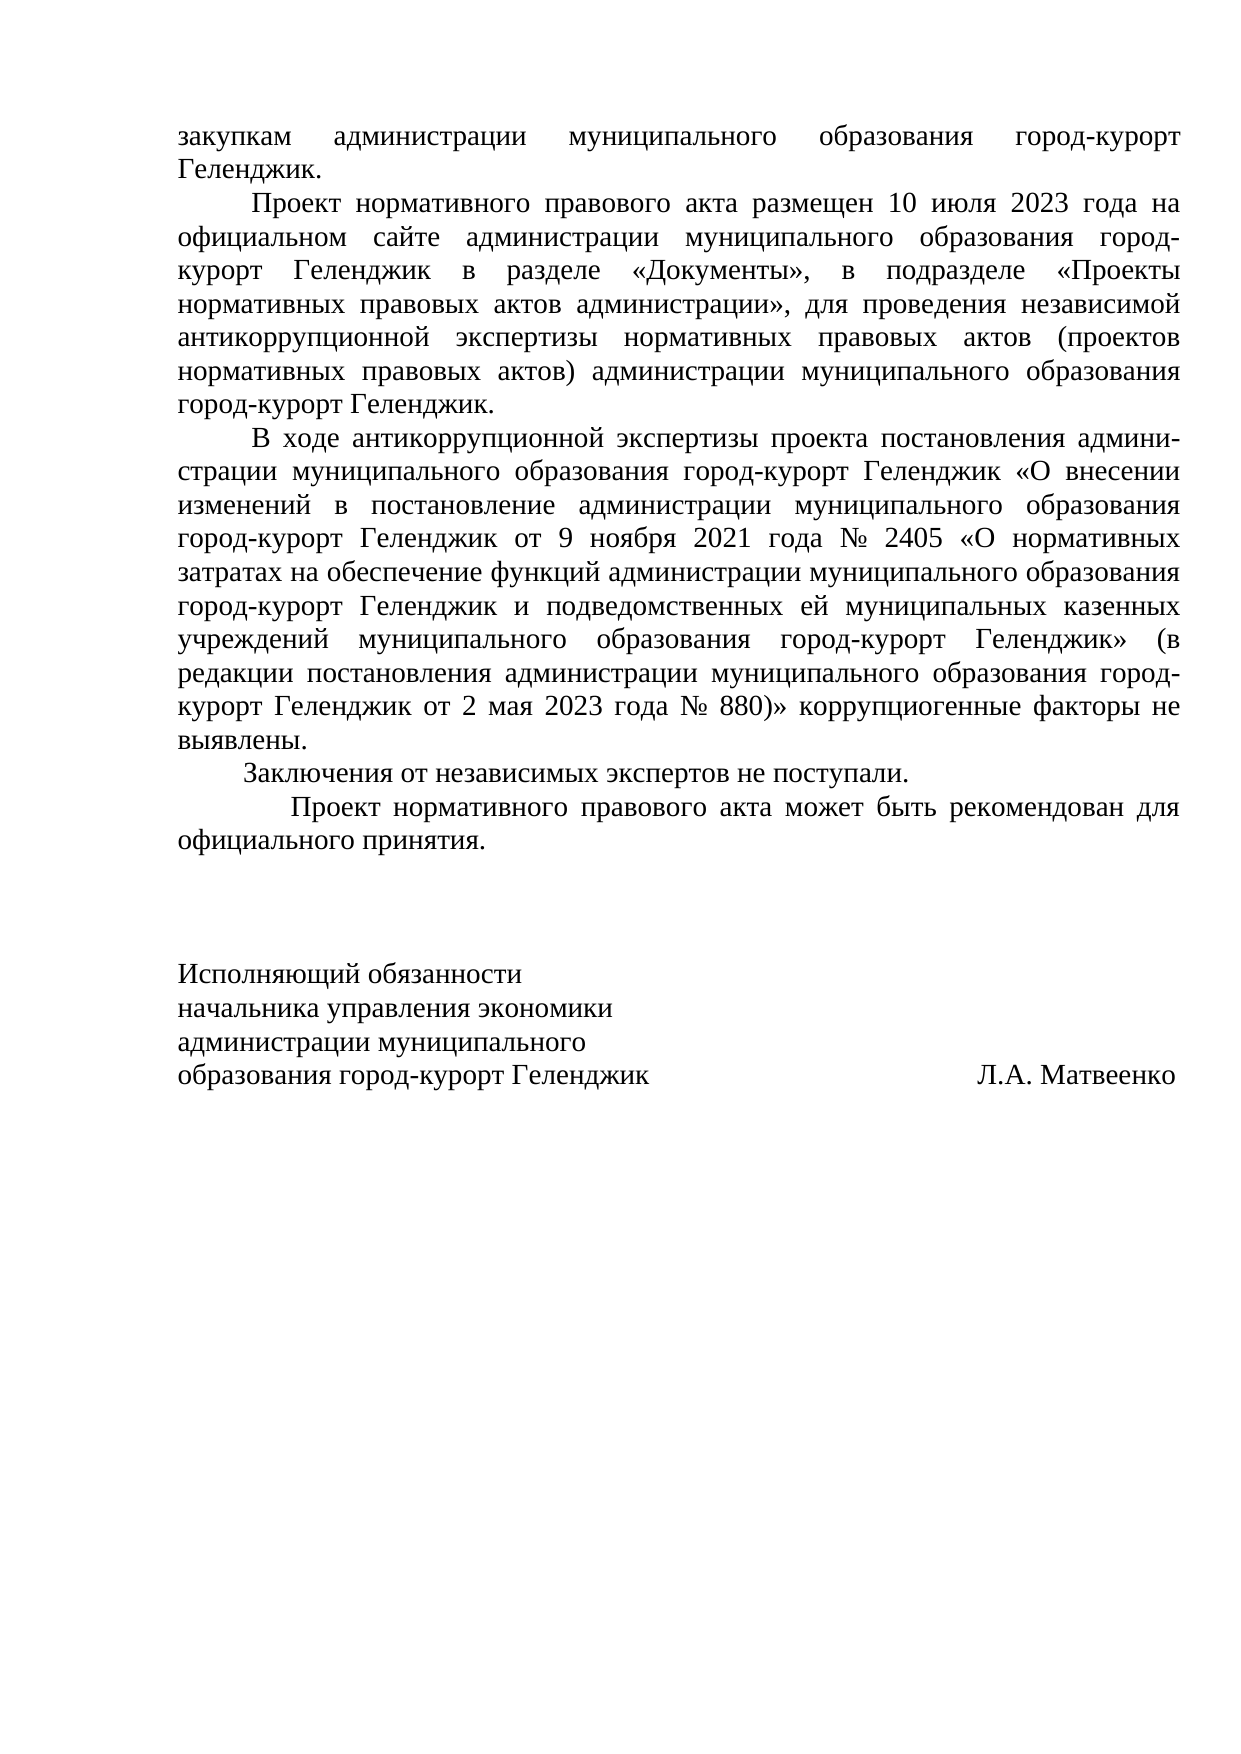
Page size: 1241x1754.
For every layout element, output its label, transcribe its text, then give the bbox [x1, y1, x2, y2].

text Заключения от независимых экспертов не поступали. [177, 755, 1181, 789]
text Исполняющий обязанности [177, 957, 1181, 990]
text В ходе антикоррупционной экспертизы проекта постановления админи-страции муниципального образования город-курорт Геленджик «О внесении изменений в постановление администрации муниципального образования город-курорт Геленджик от 9 ноября 2021 года № 2405 «О нормативных затратах на обеспечение функций администрации муниципального образования город-курорт Геленджик и подведомственных ей муниципальных казенных учреждений муниципального образования город-курорт Геленджик» (в редакции постановления администрации муниципального образования город-курорт Геленджик от 2 мая 2023 года № 880)» коррупциогенные факторы не выявлены. [177, 420, 1181, 755]
text Проект нормативного правового акта может быть рекомендован для официального принятия. [177, 789, 1181, 856]
text начальника управления экономики [177, 990, 1181, 1024]
text Проект нормативного правового акта размещен 10 июля 2023 года на официальном сайте администрации муниципального образования город- курорт Геленджик в разделе «Документы», в подразделе «Проекты нормативных правовых актов администрации», для проведения независимой антикоррупционной экспертизы нормативных правовых актов (проектов нормативных правовых актов) администрации муниципального образования город-курорт Геленджик. [177, 185, 1181, 420]
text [177, 118, 1181, 185]
text администрации муниципального [177, 1024, 1181, 1057]
text образования город-курорт Геленджик Л.А. Матвеенко [177, 1057, 1181, 1091]
